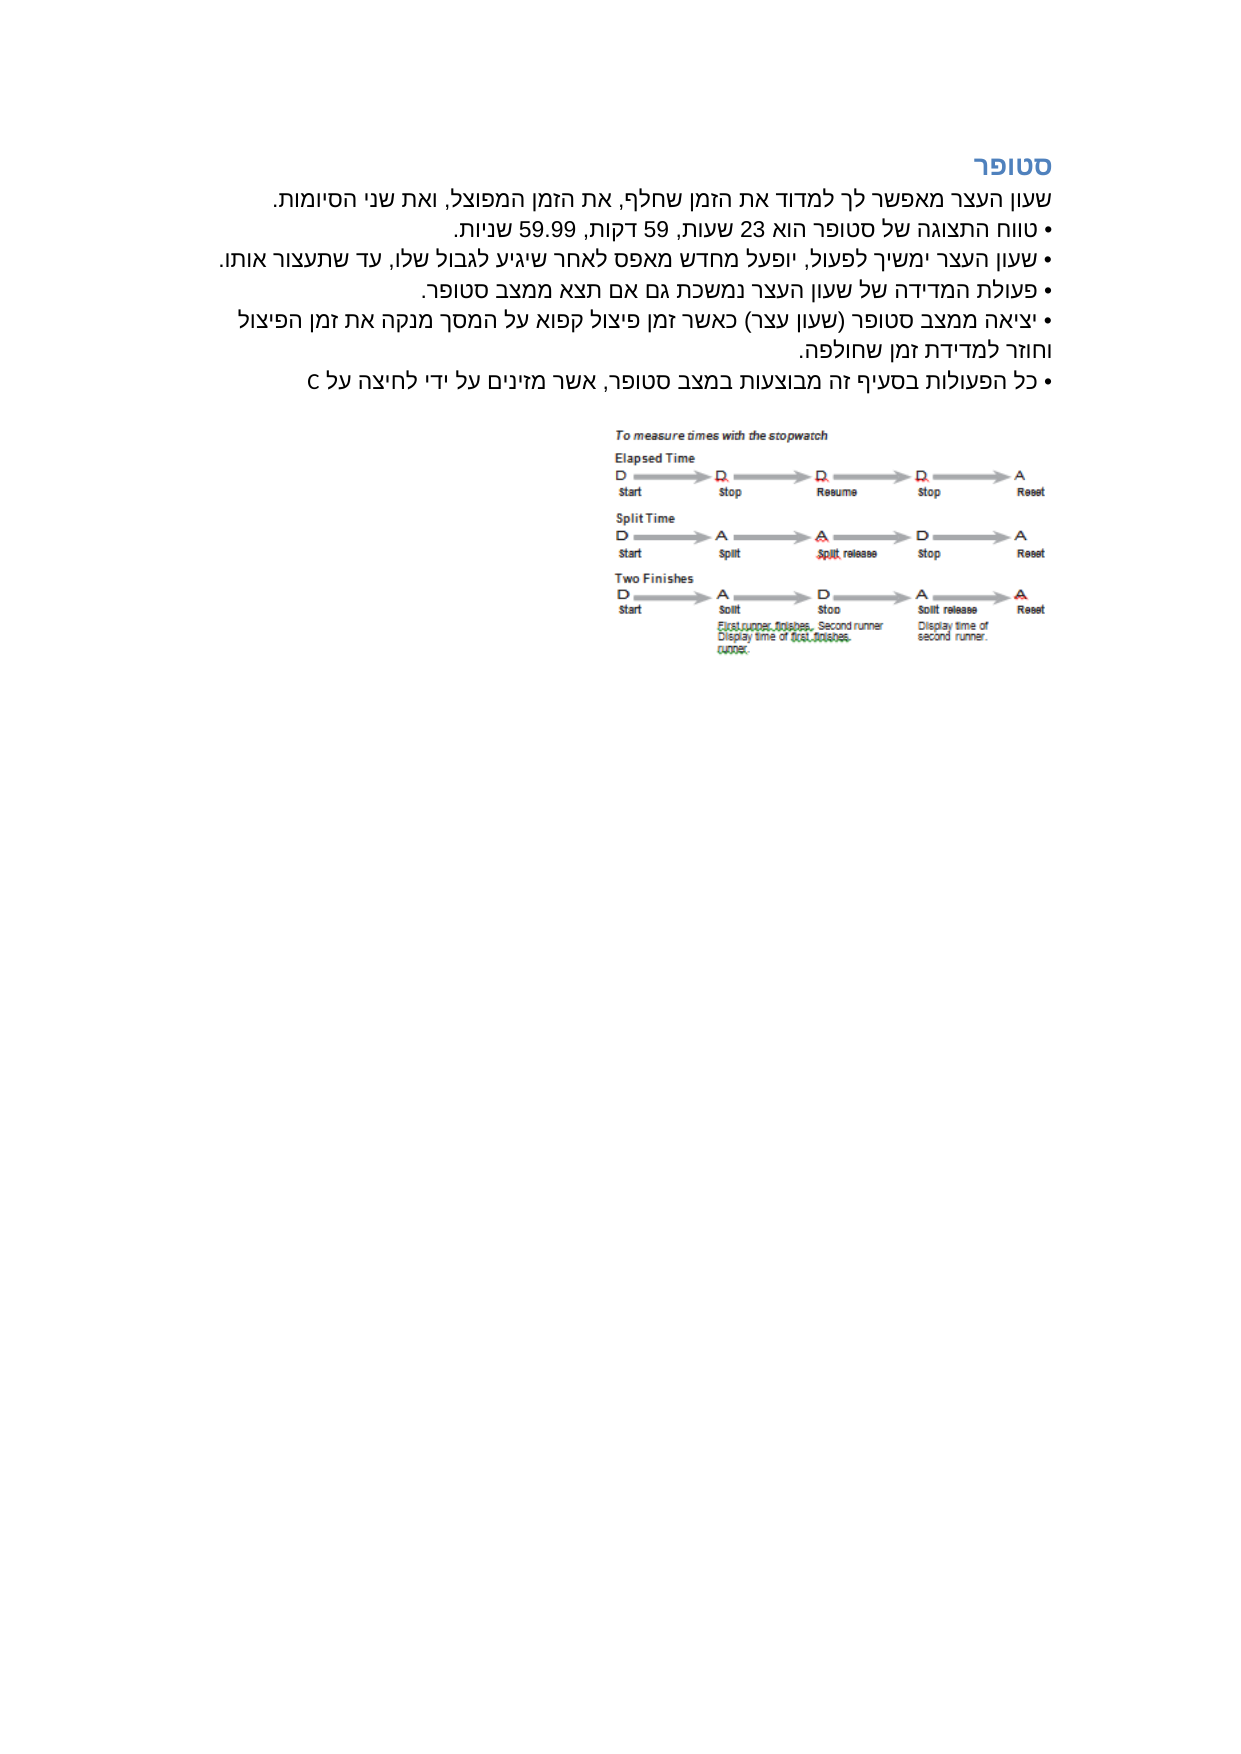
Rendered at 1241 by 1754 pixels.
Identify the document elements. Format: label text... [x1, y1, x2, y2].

picture [599, 420, 1053, 662]
subtitle סטופר [187, 150, 1053, 181]
text שעון העצר מאפשר לך למדוד את הזמן שחלף, את הזמן המפוצל, ואת שני הסיומות. • טווח התצוגה של סטופר הוא 23 שעות, 59 דקות, 59.99 שניות. • שעון העצר ימשיך לפעול, יופעל מחדש מאפס לאחר שיגיע לגבול שלו, עד שתעצור אותו. • פעולת המדידה של שעון העצר נמשכת גם אם תצא ממצב סטופר. • יציאה ממצב סטופר (שעון עצר) כאשר זמן פיצול קפוא על המסך מנקה את זמן הפיצול וחוזר למדידת זמן שחולפה. • כל הפעולות בסעיף זה מבוצעות במצב סטופר, אשר מזינים על ידי לחיצה על C [187, 186, 1053, 395]
